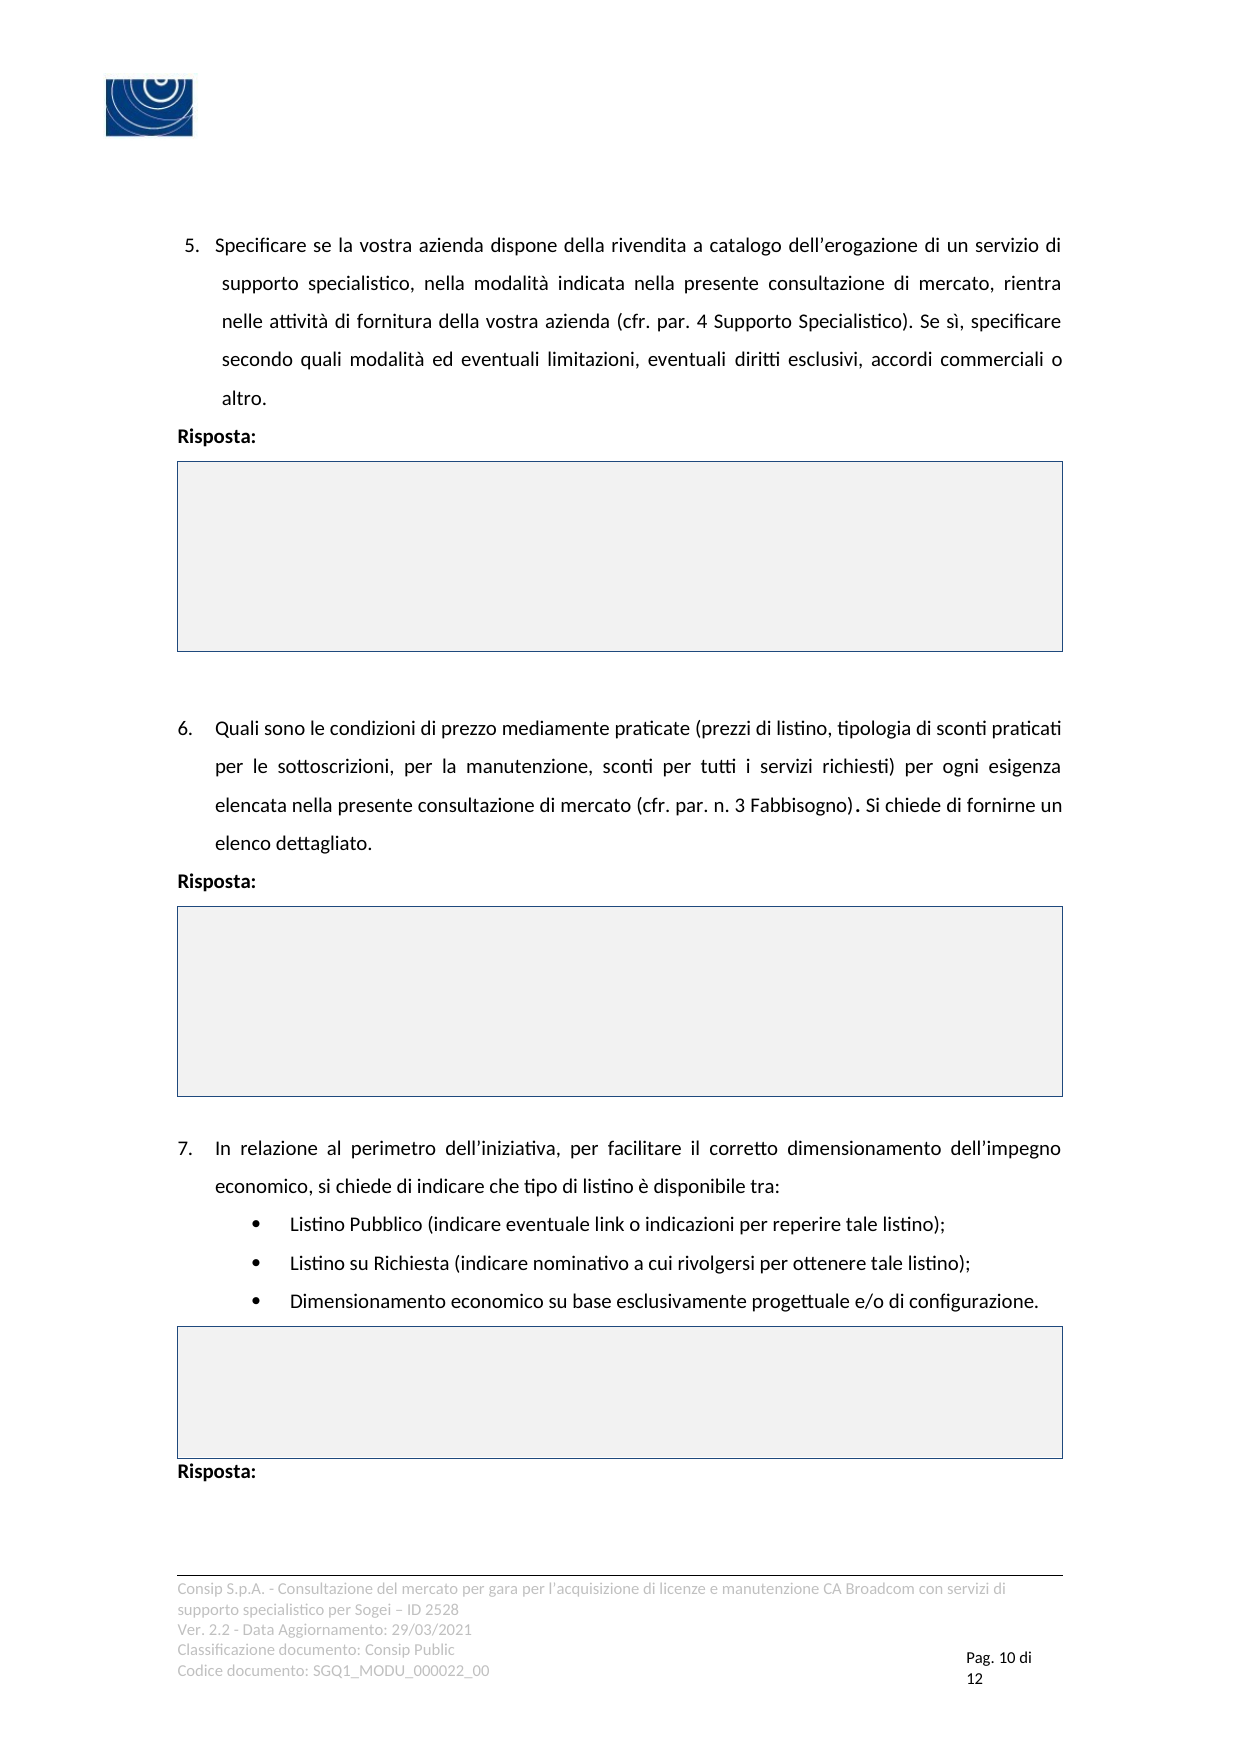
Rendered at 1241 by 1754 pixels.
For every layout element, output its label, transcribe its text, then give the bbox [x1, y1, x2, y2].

table_header [178, 907, 1062, 1096]
list Quali sono le condizioni di prezzo mediamente praticate (prezzi di listino, tipologia di sconti praticati per le sottoscrizioni, per la manutenzione, sconti per tutti i servizi richiesti) per ogni esigenza elencata nella presente consultazione di mercato (cfr. par. n. 3 Fabbisogno). Si chiede di fornirne un elenco dettagliato. [177, 716, 1063, 855]
list Listino Pubblico (indicare eventuale link o indicazioni per reperire tale listino); [252, 1212, 1063, 1237]
list Specificare se la vostra azienda dispone della rivendita a catalogo dell’erogazione di un servizio di supporto specialistico, nella modalità indicata nella presente consultazione di mercato, rientra nelle attività di fornitura della vostra azienda (cfr. par. 4 Supporto Specialistico). Se sì, specificare secondo quali modalità ed eventuali limitazioni, eventuali diritti esclusivi, accordi commerciali o altro. [184, 232, 1063, 410]
list In relazione al perimetro dell’iniziativa, per facilitare il corretto dimensionamento dell’impegno economico, si chiede di indicare che tipo di listino è disponibile tra: [177, 1135, 1063, 1199]
text Risposta: [177, 423, 1063, 448]
picture [103, 73, 199, 141]
list Listino su Richiesta (indicare nominativo a cui rivolgersi per ottenere tale listino); [252, 1250, 1063, 1275]
table_header [178, 1327, 1062, 1457]
text Risposta: [177, 1459, 1063, 1484]
list Dimensionamento economico su base esclusivamente progettuale e/o di configurazione. [252, 1288, 1063, 1313]
text Risposta: [177, 868, 1063, 893]
table_header [178, 462, 1062, 651]
